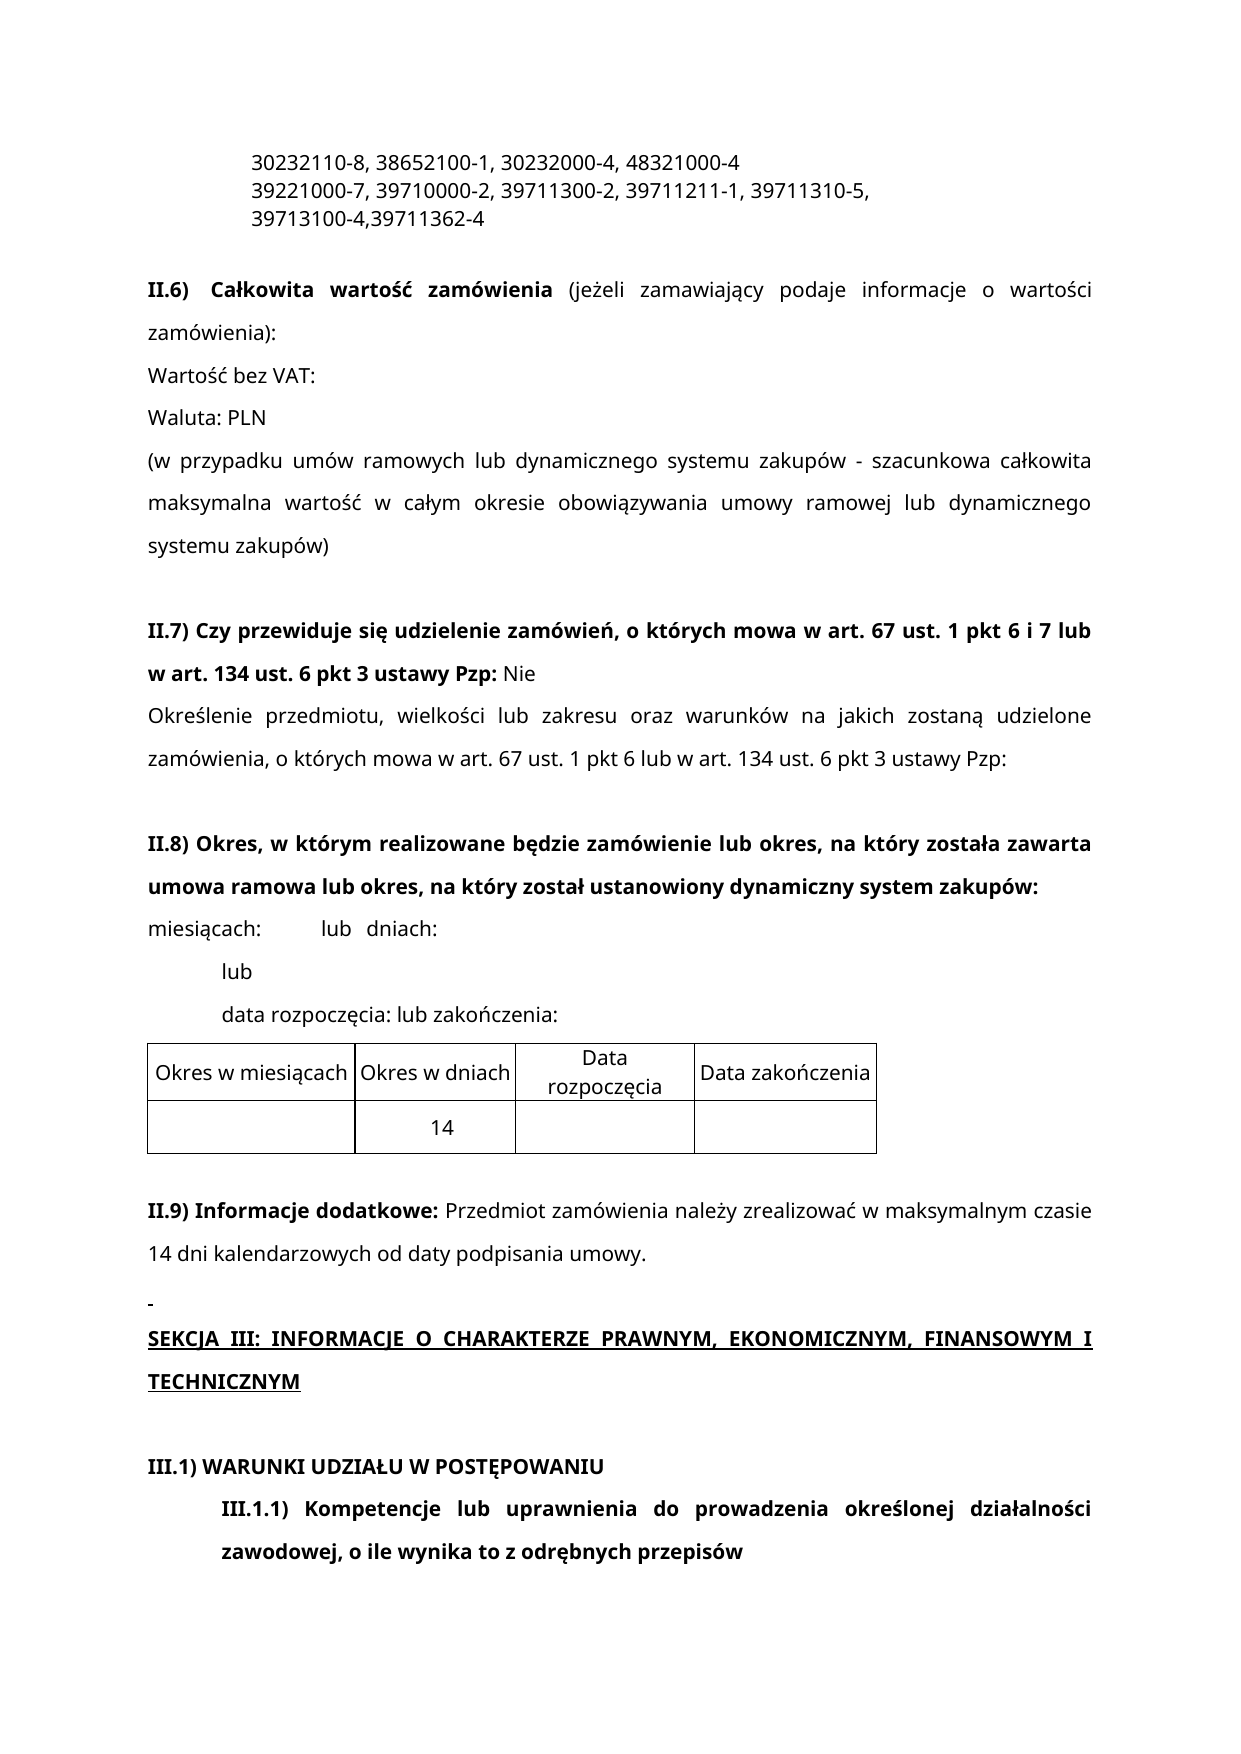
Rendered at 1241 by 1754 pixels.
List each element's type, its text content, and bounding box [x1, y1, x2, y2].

text II.6) Całkowita wartość zamówienia (jeżeli zamawiający podaje informacje o wartości zamówienia): [148, 276, 1093, 347]
table_cell 14 [356, 1101, 515, 1153]
text lub [148, 957, 1093, 986]
table_header Data zakończenia [695, 1044, 876, 1100]
table_header Okres w dniach [356, 1044, 515, 1100]
text Wartość bez VAT: [148, 361, 1093, 389]
text III.1.1) Kompetencje lub uprawnienia do prowadzenia określonej działalności zawodowej, o ile wynika to z odrębnych przepisów [221, 1494, 1093, 1566]
text data rozpoczęcia: lub zakończenia: [148, 1000, 1093, 1028]
text (w przypadku umów ramowych lub dynamicznego systemu zakupów - szacunkowa całkowita maksymalna wartość w całym okresie obowiązywania umowy ramowej lub dynamicznego systemu zakupów) [148, 446, 1093, 559]
text II.8) Okres, w którym realizowane będzie zamówienie lub okres, na który została zawarta umowa ramowa lub okres, na który został ustanowiony dynamiczny system zakupów: [148, 829, 1093, 900]
text II.9) Informacje dodatkowe: Przedmiot zamówienia należy zrealizować w maksymalnym czasie 14 dni kalendarzowych od daty podpisania umowy. [148, 1196, 1093, 1267]
text Określenie przedmiotu, wielkości lub zakresu oraz warunków na jakich zostaną udzielone zamówienia, o których mowa w art. 67 ust. 1 pkt 6 lub w art. 134 ust. 6 pkt 3 ustawy Pzp: [148, 702, 1093, 773]
text II.7) Czy przewiduje się udzielenie zamówień, o których mowa w art. 67 ust. 1 pkt 6 i 7 lub w art. 134 ust. 6 pkt 3 ustawy Pzp: Nie [148, 616, 1093, 687]
text 39221000-7, 39710000-2, 39711300-2, 39711211-1, 39711310-5, [251, 176, 1093, 204]
table_header Okres w miesiącach [148, 1044, 354, 1100]
text III.1) WARUNKI UDZIAŁU W POSTĘPOWANIU [148, 1452, 1093, 1480]
table_cell [516, 1101, 694, 1153]
text Waluta: PLN [148, 403, 1093, 432]
text miesiącach: lub dniach: [148, 914, 1093, 943]
text SEKCJA III: INFORMACJE O CHARAKTERZE PRAWNYM, EKONOMICZNYM, FINANSOWYM I TECHNICZNYM [148, 1324, 1093, 1348]
text SEKCJA III: INFORMACJE O CHARAKTERZE PRAWNYM, EKONOMICZNYM, FINANSOWYM I TECHNICZNYM [148, 1350, 1093, 1395]
table_header Data rozpoczęcia [516, 1044, 694, 1100]
table_cell [695, 1101, 876, 1153]
text 39713100-4,39711362-4 [251, 204, 1093, 233]
text 30232110-8, 38652100-1, 30232000-4, 48321000-4 [251, 148, 1093, 176]
table_cell [148, 1101, 354, 1153]
